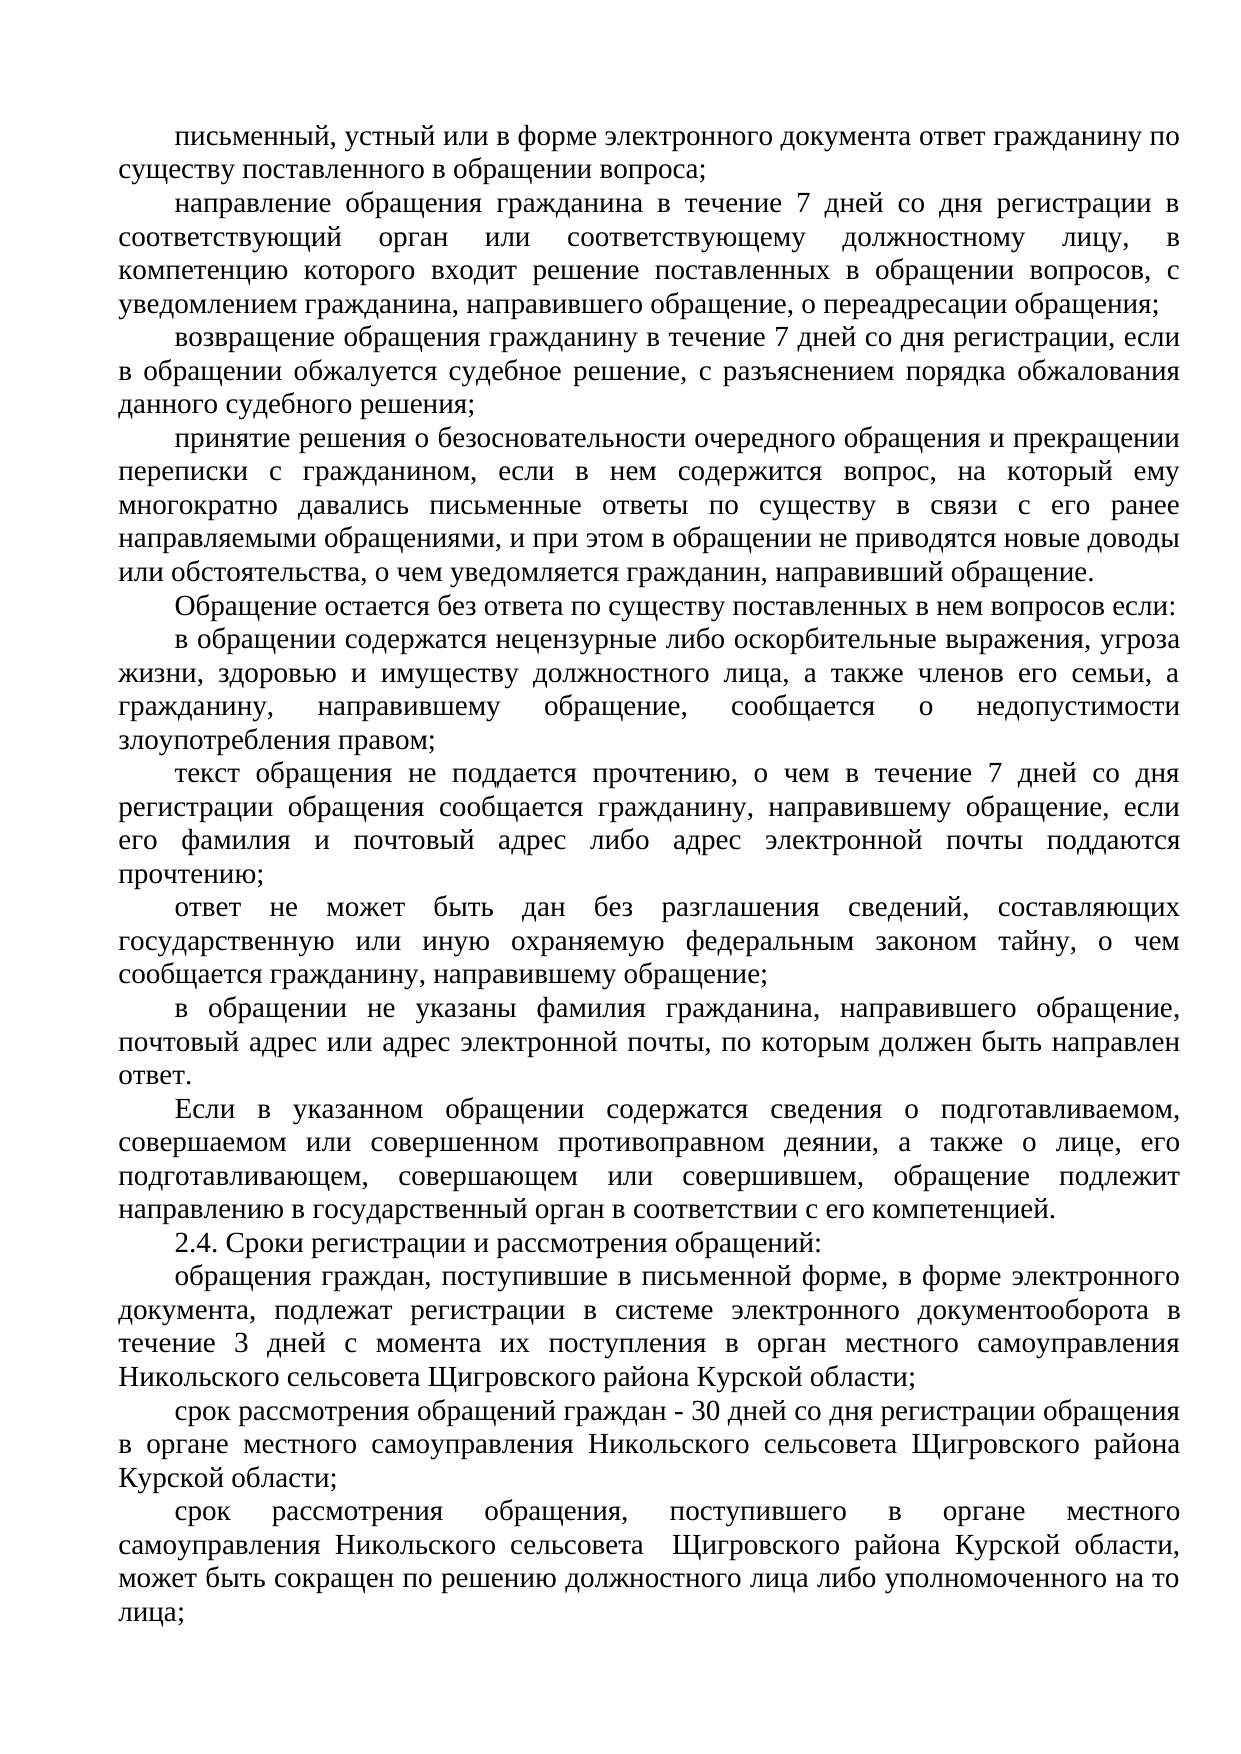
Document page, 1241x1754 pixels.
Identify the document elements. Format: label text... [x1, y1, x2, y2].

text возвращение обращения гражданину в течение 7 дней со дня регистрации, если в обращении обжалуется судебное решение, с разъяснением порядка обжалования данного судебного решения; [118, 319, 1181, 420]
text письменный, устный или в форме электронного документа ответ гражданину по существу поставленного в обращении вопроса; [118, 118, 1181, 185]
text принятие решения о безосновательности очередного обращения и прекращении переписки с гражданином, если в нем содержится вопрос, на который ему многократно давались письменные ответы по существу в связи с его ранее направляемыми обращениями, и при этом в обращении не приводятся новые доводы или обстоятельства, о чем уведомляется гражданин, направивший обращение. [118, 420, 1181, 588]
text срок рассмотрения обращений граждан - 30 дней со дня регистрации обращения в органе местного самоуправления Никольского сельсовета Щигровского района Курской области; [118, 1393, 1181, 1493]
text в обращении содержатся нецензурные либо оскорбительные выражения, угроза жизни, здоровью и имуществу должностного лица, а также членов его семьи, а гражданину, направившему обращение, сообщается о недопустимости злоупотребления правом; [118, 621, 1181, 755]
text Если в указанном обращении содержатся сведения о подготавливаемом, совершаемом или совершенном противоправном деянии, а также о лице, его подготавливающем, совершающем или совершившем, обращение подлежит направлению в государственный орган в соответствии с его компетенцией. [118, 1091, 1181, 1225]
text ответ не может быть дан без разглашения сведений, составляющих государственную или иную охраняемую федеральным законом тайну, о чем сообщается гражданину, направившему обращение; [118, 889, 1181, 990]
text Обращение остается без ответа по существу поставленных в нем вопросов если: [118, 588, 1181, 621]
text текст обращения не поддается прочтению, о чем в течение 7 дней со дня регистрации обращения сообщается гражданину, направившему обращение, если его фамилия и почтовый адрес либо адрес электронной почты поддаются прочтению; [118, 755, 1181, 889]
text обращения граждан, поступившие в письменной форме, в форме электронного документа, подлежат регистрации в системе электронного документооборота в течение 3 дней с момента их поступления в орган местного самоуправления Никольского сельсовета Щигровского района Курской области; [118, 1258, 1181, 1393]
text в обращении не указаны фамилия гражданина, направившего обращение, почтовый адрес или адрес электронной почты, по которым должен быть направлен ответ. [118, 990, 1181, 1091]
text срок рассмотрения обращения, поступившего в органе местного самоуправления Никольского сельсовета Щигровского района Курской области, может быть сокращен по решению должностного лица либо уполномоченного на то лица; [118, 1493, 1181, 1627]
text направление обращения гражданина в течение 7 дней со дня регистрации в соответствующий орган или соответствующему должностному лицу, в компетенцию которого входит решение поставленных в обращении вопросов, с уведомлением гражданина, направившего обращение, о переадресации обращения; [118, 185, 1181, 319]
text 2.4. Сроки регистрации и рассмотрения обращений: [118, 1225, 1181, 1258]
